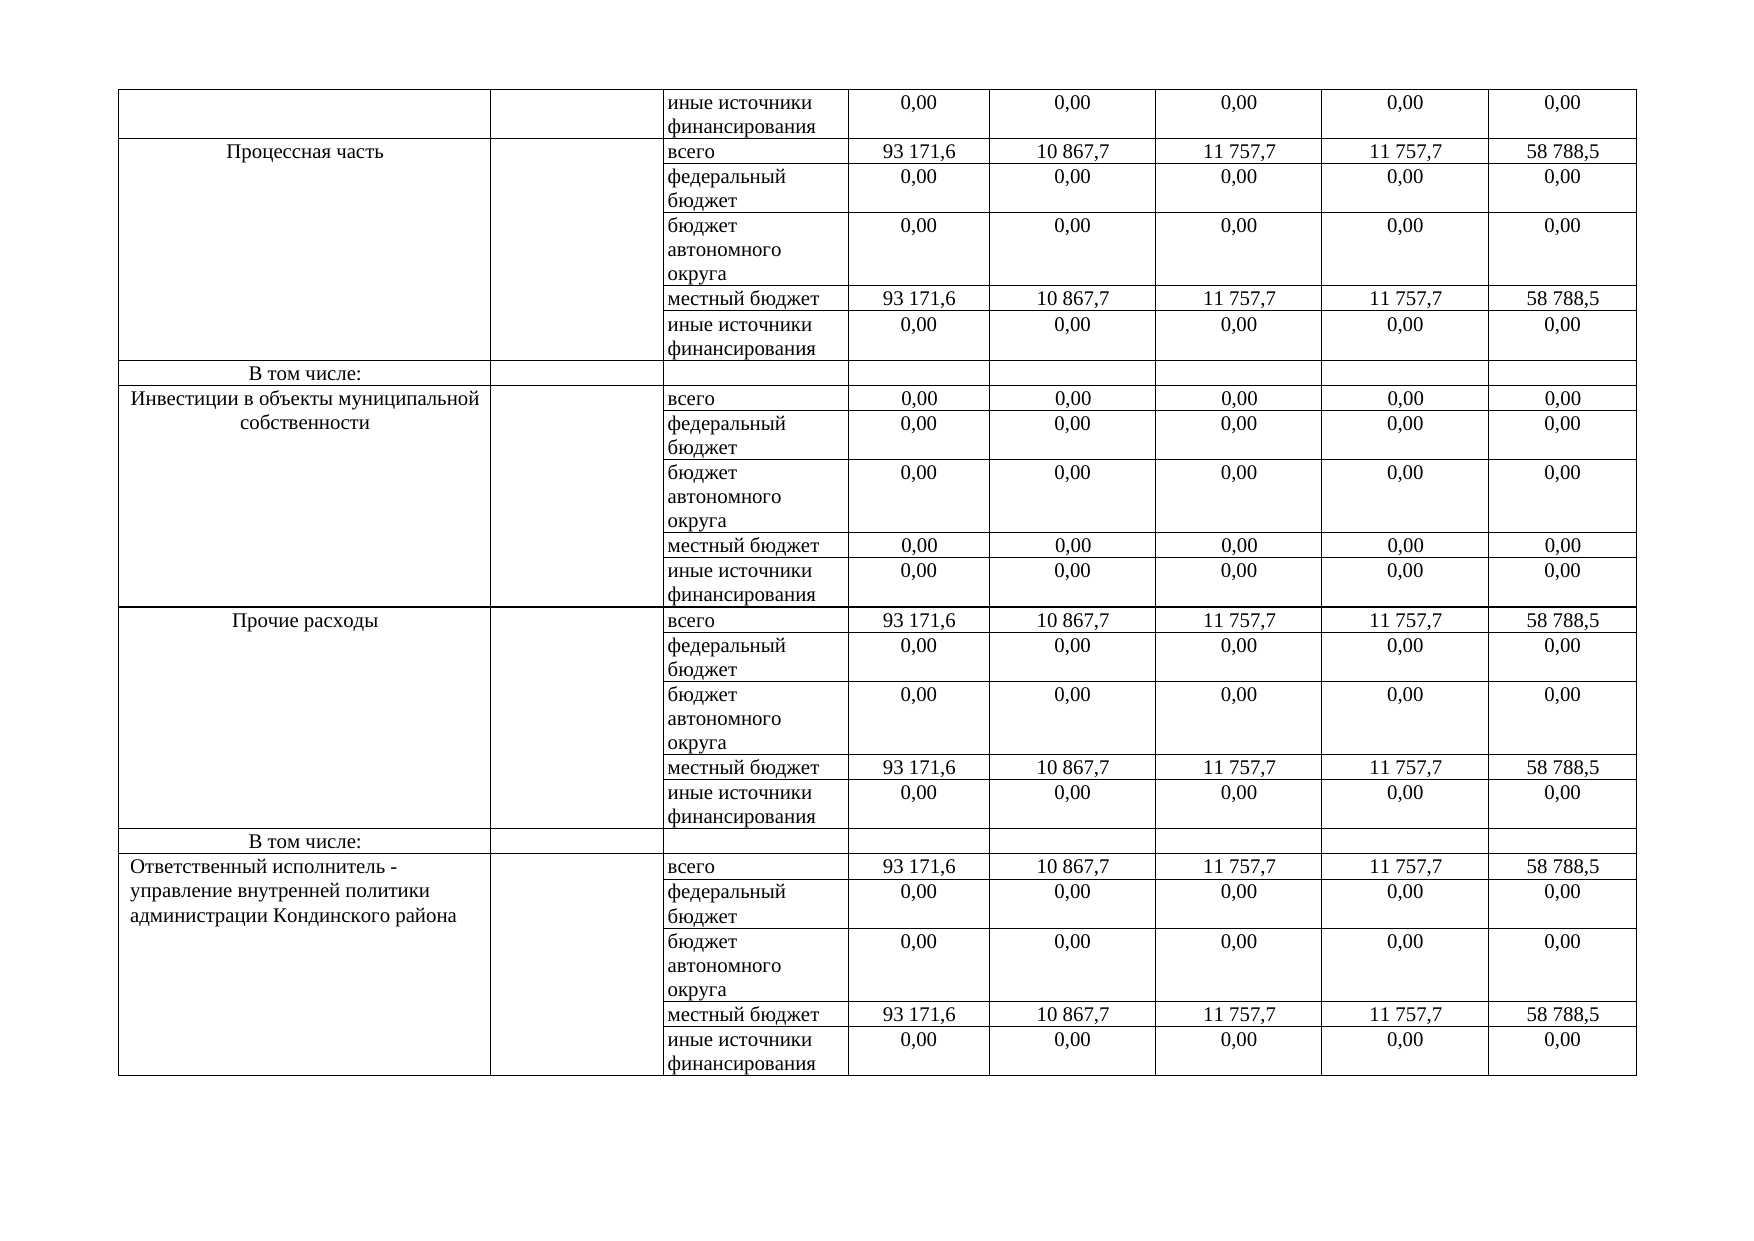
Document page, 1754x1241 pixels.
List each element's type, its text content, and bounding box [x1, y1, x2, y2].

table_cell местный бюджет [664, 1002, 848, 1026]
table_cell 0,00 [1156, 460, 1321, 532]
table_cell федеральный бюджет [664, 164, 848, 212]
table_cell иные источники финансирования [664, 311, 848, 359]
table_cell 11 757,7 [1156, 139, 1321, 163]
table_cell 0,00 [849, 164, 989, 212]
table_cell 0,00 [1489, 311, 1636, 359]
table_cell Инвестиции в объекты муниципальной собственности [119, 386, 490, 606]
table_cell 0,00 [1489, 411, 1636, 459]
table_cell 0,00 [1322, 213, 1488, 285]
table_cell 93 171,6 [849, 139, 989, 163]
table_cell 0,00 [1156, 213, 1321, 285]
table_cell 11 757,7 [1322, 608, 1488, 632]
table_cell 93 171,6 [849, 755, 989, 779]
table_cell 0,00 [1322, 386, 1488, 410]
table_cell 0,00 [1156, 164, 1321, 212]
table_cell 0,00 [849, 558, 989, 606]
table_cell 0,00 [849, 880, 989, 928]
table_cell 0,00 [849, 90, 989, 138]
table_cell [664, 829, 848, 853]
table_cell 0,00 [1322, 1027, 1488, 1075]
table_cell 0,00 [1489, 558, 1636, 606]
table_cell федеральный бюджет [664, 633, 848, 681]
table_cell [1156, 361, 1321, 385]
table_cell 0,00 [990, 929, 1155, 1001]
table_cell 0,00 [1156, 558, 1321, 606]
table_cell 93 171,6 [849, 854, 989, 878]
table_cell В том числе: [119, 829, 490, 853]
table_cell бюджет автономного округа [664, 213, 848, 285]
table_cell [849, 829, 989, 853]
table_cell 10 867,7 [990, 286, 1155, 310]
table_cell 11 757,7 [1156, 608, 1321, 632]
table_cell 0,00 [990, 386, 1155, 410]
table_cell 58 788,5 [1489, 755, 1636, 779]
table_cell [664, 361, 848, 385]
table_cell 58 788,5 [1489, 139, 1636, 163]
table_cell 93 171,6 [849, 286, 989, 310]
table_cell [849, 361, 989, 385]
table_cell 0,00 [990, 633, 1155, 681]
table_cell 0,00 [849, 460, 989, 532]
table_cell 0,00 [1489, 780, 1636, 828]
table_cell 0,00 [990, 213, 1155, 285]
table_cell 0,00 [1156, 90, 1321, 138]
table_cell [491, 139, 663, 359]
table_cell 0,00 [990, 780, 1155, 828]
table_cell 0,00 [1489, 633, 1636, 681]
table_cell 0,00 [849, 682, 989, 754]
table_cell 0,00 [1322, 880, 1488, 928]
table_cell 11 757,7 [1156, 755, 1321, 779]
table_cell 0,00 [1322, 682, 1488, 754]
table_cell [491, 386, 663, 606]
table_cell [1489, 361, 1636, 385]
table_cell 0,00 [849, 213, 989, 285]
table_cell 11 757,7 [1322, 854, 1488, 878]
table_cell [990, 361, 1155, 385]
table_cell 0,00 [990, 90, 1155, 138]
table_cell 10 867,7 [990, 755, 1155, 779]
table_cell 0,00 [849, 633, 989, 681]
table_cell местный бюджет [664, 533, 848, 557]
table_cell Процессная часть [119, 139, 490, 359]
table_cell 11 757,7 [1156, 1002, 1321, 1026]
table_cell 0,00 [849, 533, 989, 557]
table_cell 0,00 [1489, 90, 1636, 138]
table_cell 0,00 [990, 411, 1155, 459]
table_cell 0,00 [990, 164, 1155, 212]
table_cell 0,00 [1322, 460, 1488, 532]
table_cell 0,00 [1322, 780, 1488, 828]
table_cell всего [664, 386, 848, 410]
table_cell 0,00 [1322, 558, 1488, 606]
table_cell 0,00 [1156, 386, 1321, 410]
table_cell федеральный бюджет [664, 880, 848, 928]
table_cell 0,00 [1156, 533, 1321, 557]
table_cell 11 757,7 [1156, 854, 1321, 878]
table_cell Прочие расходы [119, 608, 490, 828]
table_cell 0,00 [1322, 311, 1488, 359]
table_cell федеральный бюджет [664, 411, 848, 459]
table_cell 0,00 [1156, 929, 1321, 1001]
table_cell 0,00 [1489, 164, 1636, 212]
table_cell 0,00 [990, 682, 1155, 754]
table_cell 0,00 [1489, 880, 1636, 928]
table_cell 0,00 [849, 1027, 989, 1075]
table_cell 58 788,5 [1489, 1002, 1636, 1026]
table_cell 11 757,7 [1156, 286, 1321, 310]
table_cell 0,00 [849, 780, 989, 828]
table_cell 0,00 [990, 1027, 1155, 1075]
table_cell 0,00 [1489, 682, 1636, 754]
table_cell 58 788,5 [1489, 286, 1636, 310]
table_cell [491, 854, 663, 1075]
table_cell 0,00 [1156, 1027, 1321, 1075]
table_cell 0,00 [1156, 880, 1321, 928]
table_cell 10 867,7 [990, 608, 1155, 632]
table_cell В том числе: [119, 361, 490, 385]
table_cell [990, 829, 1155, 853]
table_cell 0,00 [1156, 633, 1321, 681]
table_cell 0,00 [849, 411, 989, 459]
table_cell 0,00 [849, 386, 989, 410]
table_cell местный бюджет [664, 755, 848, 779]
table_cell 0,00 [1156, 682, 1321, 754]
table_cell всего [664, 854, 848, 878]
table_cell 0,00 [1322, 164, 1488, 212]
table_cell 0,00 [990, 311, 1155, 359]
table_cell 0,00 [1489, 929, 1636, 1001]
table_cell 0,00 [1489, 460, 1636, 532]
table_cell 0,00 [1322, 90, 1488, 138]
table_cell [491, 608, 663, 828]
table_cell [491, 829, 663, 853]
table_cell 10 867,7 [990, 1002, 1155, 1026]
table_cell 0,00 [990, 533, 1155, 557]
table_cell местный бюджет [664, 286, 848, 310]
table_cell 0,00 [1156, 411, 1321, 459]
table_cell [1322, 361, 1488, 385]
table_cell 0,00 [1489, 533, 1636, 557]
table_cell 0,00 [1322, 533, 1488, 557]
table_cell [1322, 829, 1488, 853]
table_cell 93 171,6 [849, 608, 989, 632]
table_cell Ответственный исполнитель - управление внутренней политики администрации Кондинского района [119, 854, 490, 1075]
table_cell иные источники финансирования [664, 558, 848, 606]
table_cell 10 867,7 [990, 854, 1155, 878]
table_cell 58 788,5 [1489, 608, 1636, 632]
table_cell 10 867,7 [990, 139, 1155, 163]
table_cell 0,00 [1322, 929, 1488, 1001]
table_cell [491, 361, 663, 385]
table_cell 11 757,7 [1322, 139, 1488, 163]
table_cell 0,00 [849, 311, 989, 359]
table_cell 0,00 [1322, 411, 1488, 459]
table_cell 0,00 [1489, 213, 1636, 285]
table_cell 0,00 [849, 929, 989, 1001]
table_cell бюджет автономного округа [664, 682, 848, 754]
table_cell бюджет автономного округа [664, 460, 848, 532]
table_cell 0,00 [990, 558, 1155, 606]
table_cell 0,00 [990, 880, 1155, 928]
table_cell бюджет автономного округа [664, 929, 848, 1001]
table_cell 11 757,7 [1322, 1002, 1488, 1026]
table_cell [1489, 829, 1636, 853]
table_cell [1156, 829, 1321, 853]
table_cell 0,00 [990, 460, 1155, 532]
table_cell 93 171,6 [849, 1002, 989, 1026]
table_cell 0,00 [1489, 386, 1636, 410]
table_cell 0,00 [1156, 311, 1321, 359]
table_cell 11 757,7 [1322, 286, 1488, 310]
table_cell всего [664, 608, 848, 632]
table_cell иные источники финансирования [664, 1027, 848, 1075]
table_cell иные источники финансирования [664, 780, 848, 828]
table_cell 58 788,5 [1489, 854, 1636, 878]
table_cell 0,00 [1489, 1027, 1636, 1075]
table_cell 0,00 [1322, 633, 1488, 681]
table_cell всего [664, 139, 848, 163]
table_cell иные источники финансирования [664, 90, 848, 138]
table_cell 0,00 [1156, 780, 1321, 828]
table_cell 11 757,7 [1322, 755, 1488, 779]
